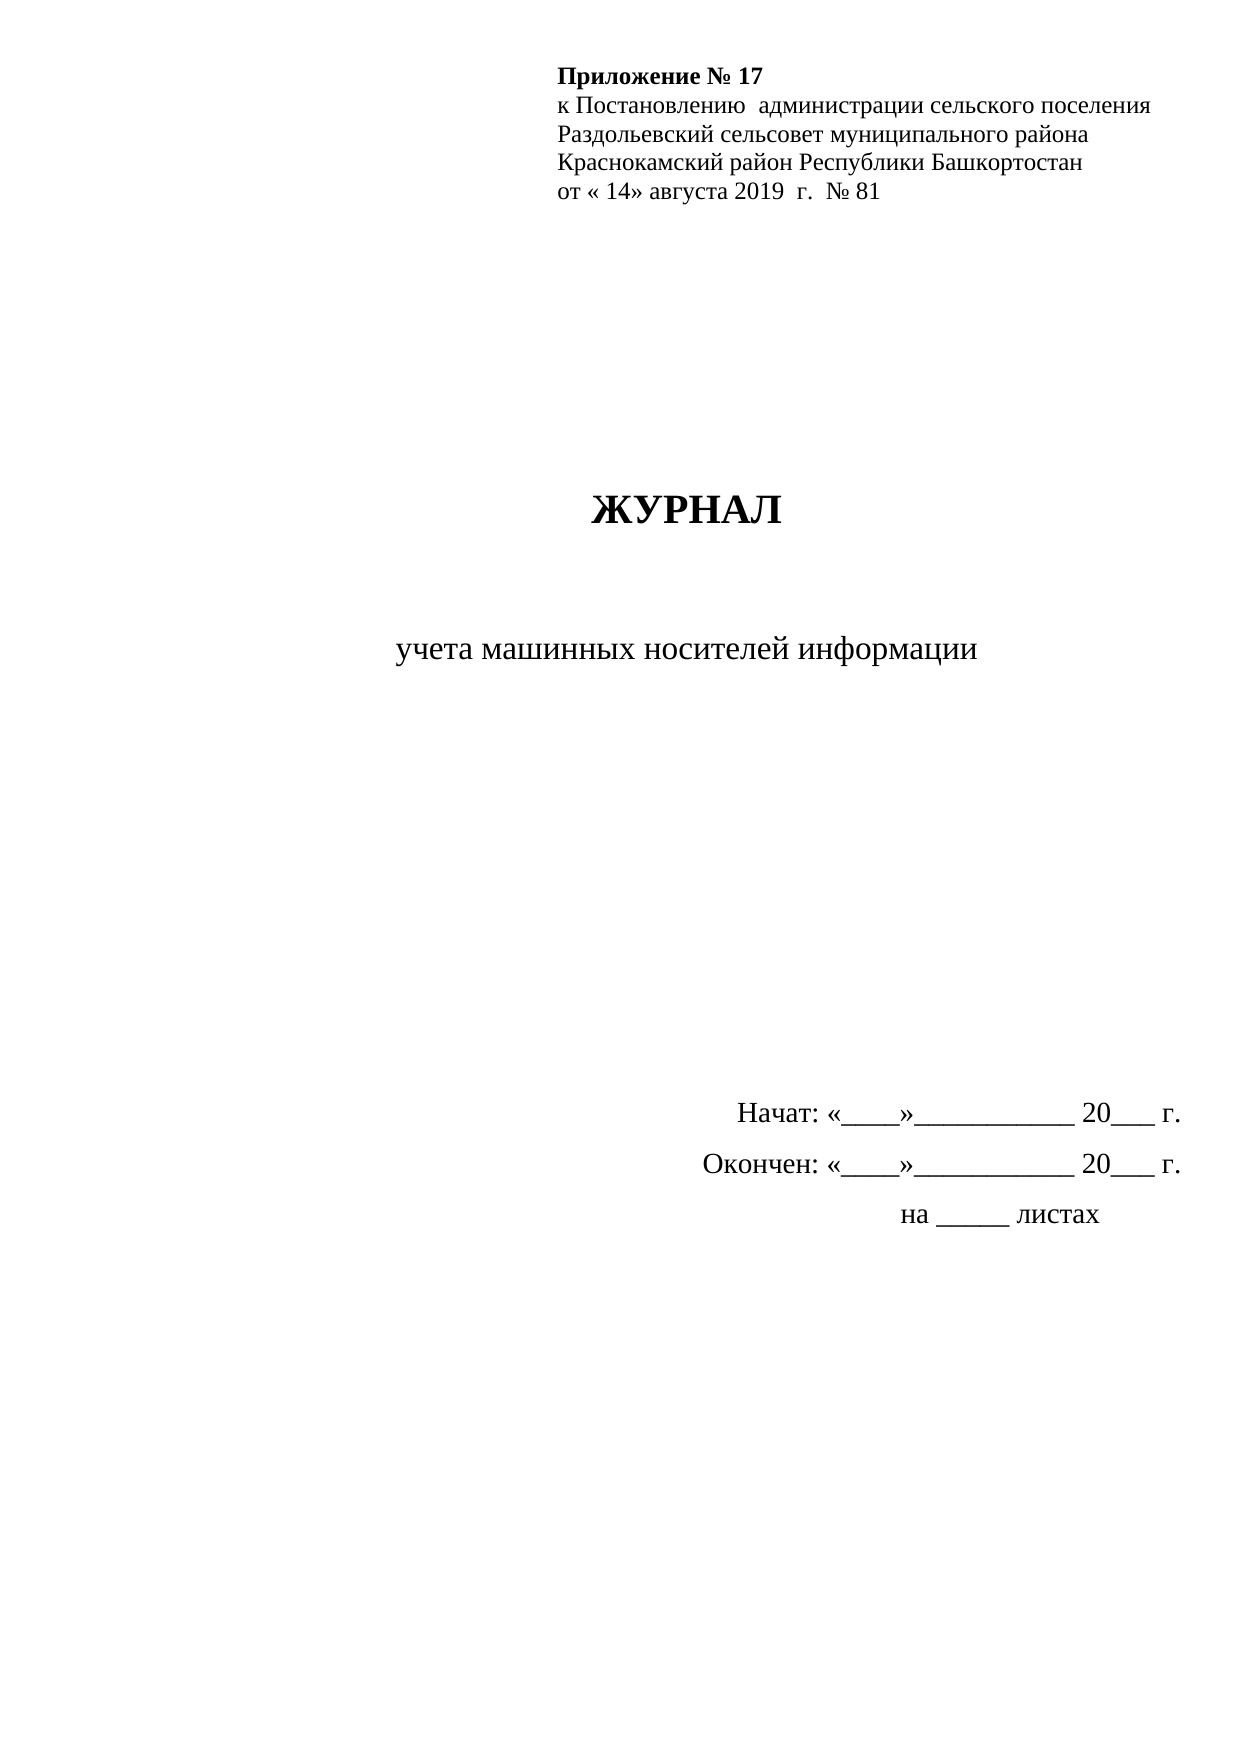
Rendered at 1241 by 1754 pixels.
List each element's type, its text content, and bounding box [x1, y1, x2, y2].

text Окончен: «____»___________ 20___ г. [118, 1146, 1181, 1179]
text учета машинных носителей информации [118, 628, 1181, 667]
text ЖУРНАЛ [118, 485, 1181, 533]
text Начат: «____»___________ 20___ г. [118, 1096, 1181, 1129]
table_header Приложение № 17 к Постановлению администрации сельского поселения Раздольевский сельсовет муниципального района Краснокамский район Республики Башкортостан от « 14» августа 2019 г. № 81 [531, 61, 1162, 209]
text на _____ листах [118, 1196, 1100, 1230]
